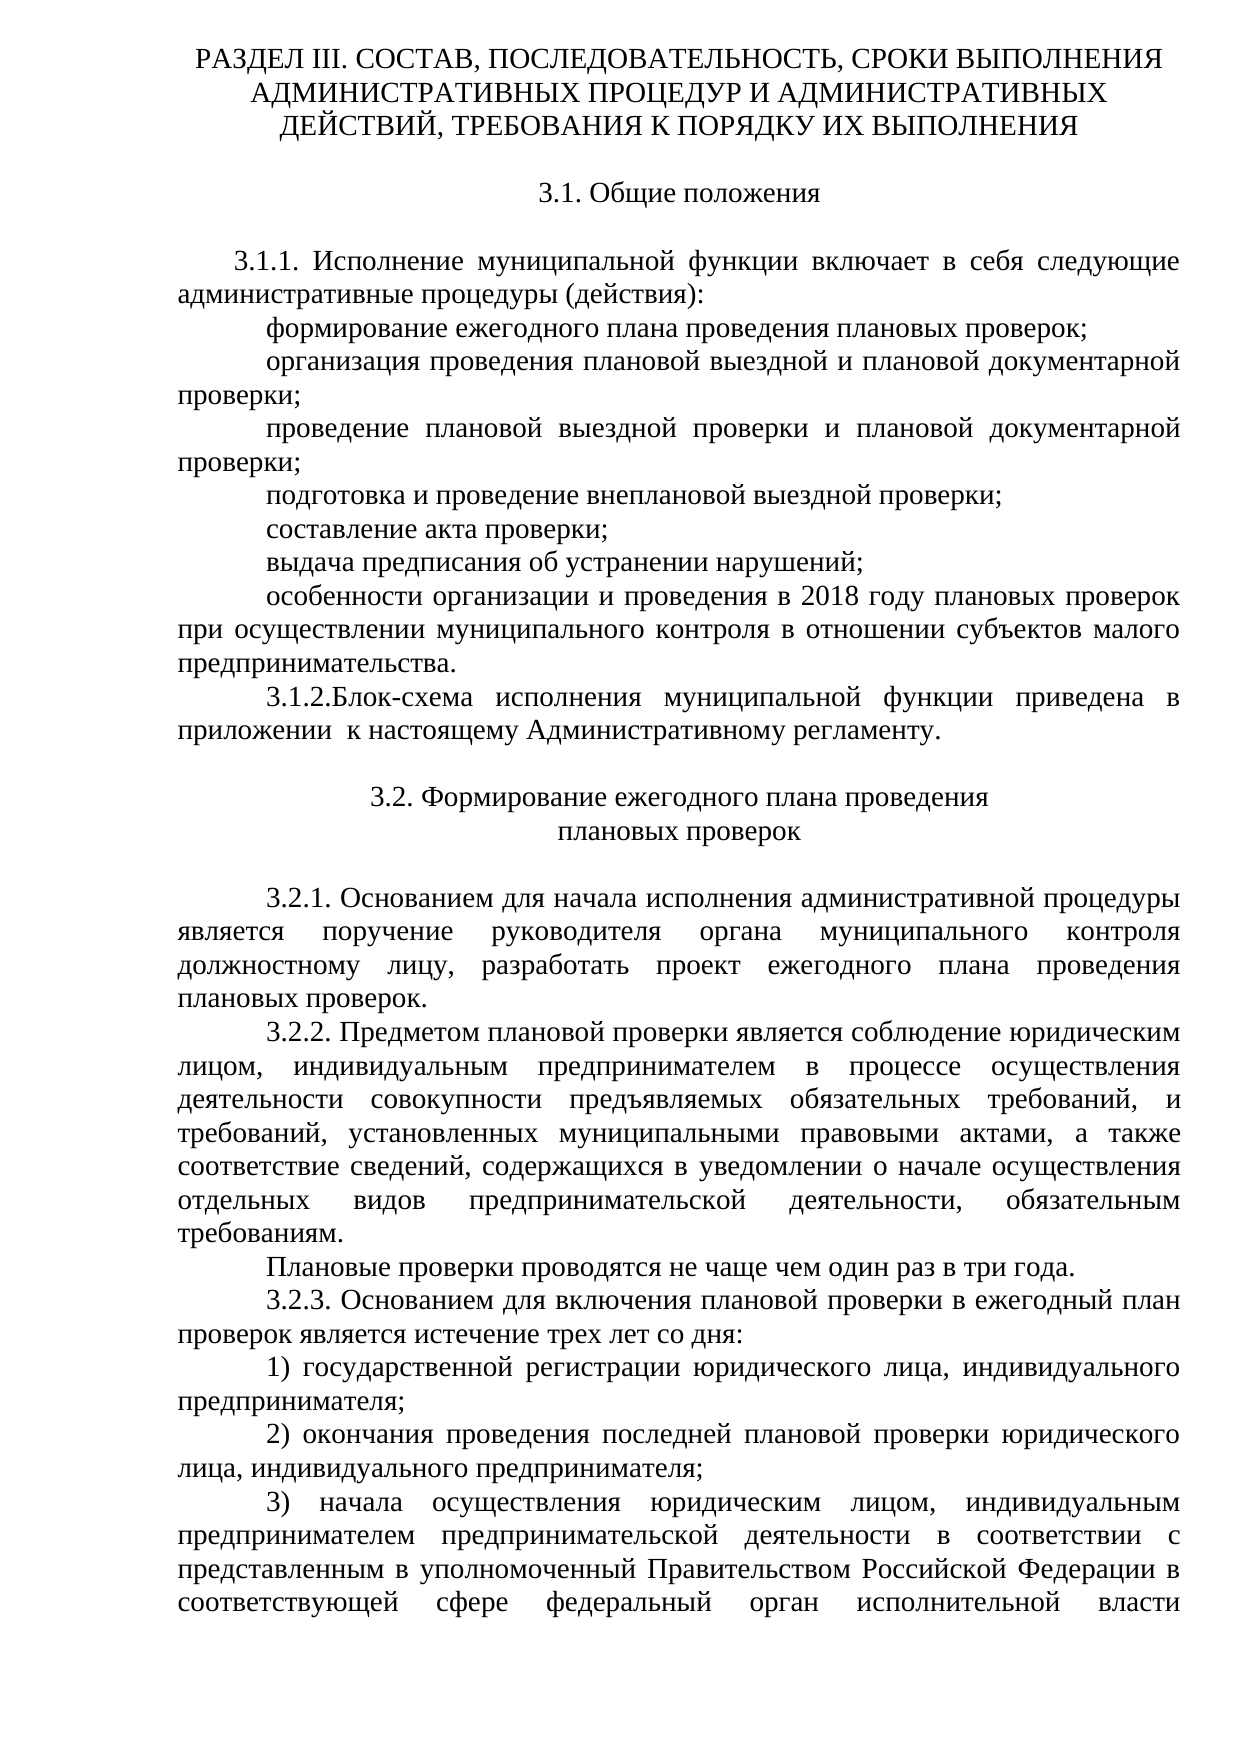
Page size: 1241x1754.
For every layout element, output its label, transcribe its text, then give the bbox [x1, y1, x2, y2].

text выдача предписания об устранении нарушений; [177, 544, 1181, 578]
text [177, 1484, 1181, 1618]
text 1) государственной регистрации юридического лица, индивидуального предпринимателя; [177, 1349, 1181, 1417]
text 3.1.2.Блок-схема исполнения муниципальной функции приведена в приложении к настоящему Административному регламенту. [177, 679, 1181, 746]
text 3.2. Формирование ежегодного плана проведения [177, 779, 1181, 813]
text 3.2.2. Предметом плановой проверки является соблюдение юридическим лицом, индивидуальным предпринимателем в процессе осуществления деятельности совокупности предъявляемых обязательных требований, и требований, установленных муниципальными правовыми актами, а также соответствие сведений, содержащихся в уведомлении о начале осуществления отдельных видов предпринимательской деятельности, обязательным требованиям. [177, 1014, 1181, 1249]
text составление акта проверки; [177, 511, 1181, 544]
text 3.2.1. Основанием для начала исполнения административной процедуры является поручение руководителя органа муниципального контроля должностному лицу, разработать проект ежегодного плана проведения плановых проверок. [177, 880, 1181, 1014]
text проведение плановой выездной проверки и плановой документарной проверки; [177, 410, 1181, 477]
text особенности организации и проведения в 2018 году плановых проверок при осуществлении муниципального контроля в отношении субъектов малого предпринимательства. [177, 578, 1181, 679]
text АДМИНИСТРАТИВНЫХ ПРОЦЕДУР И АДМИНИСТРАТИВНЫХ ДЕЙСТВИЙ, ТРЕБОВАНИЯ К ПОРЯДКУ ИХ ВЫПОЛНЕНИЯ [177, 75, 1181, 142]
text организация проведения плановой выездной и плановой документарной проверки; [177, 343, 1181, 410]
text 3.1. Общие положения [177, 176, 1181, 209]
text плановых проверок [177, 813, 1181, 846]
text 3.1.1. Исполнение муниципальной функции включает в себя следующие административные процедуры (действия): [177, 243, 1181, 310]
text формирование ежегодного плана проведения плановых проверок; [177, 310, 1181, 343]
text РАЗДЕЛ III. СОСТАВ, ПОСЛЕДОВАТЕЛЬНОСТЬ, СРОКИ ВЫПОЛНЕНИЯ [177, 41, 1181, 75]
text 3.2.3. Основанием для включения плановой проверки в ежегодный план проверок является истечение трех лет со дня: [177, 1282, 1181, 1349]
text Плановые проверки проводятся не чаще чем один раз в три года. [177, 1249, 1181, 1282]
text подготовка и проведение внеплановой выездной проверки; [177, 477, 1181, 511]
text 2) окончания проведения последней плановой проверки юридического лица, индивидуального предпринимателя; [177, 1417, 1181, 1484]
